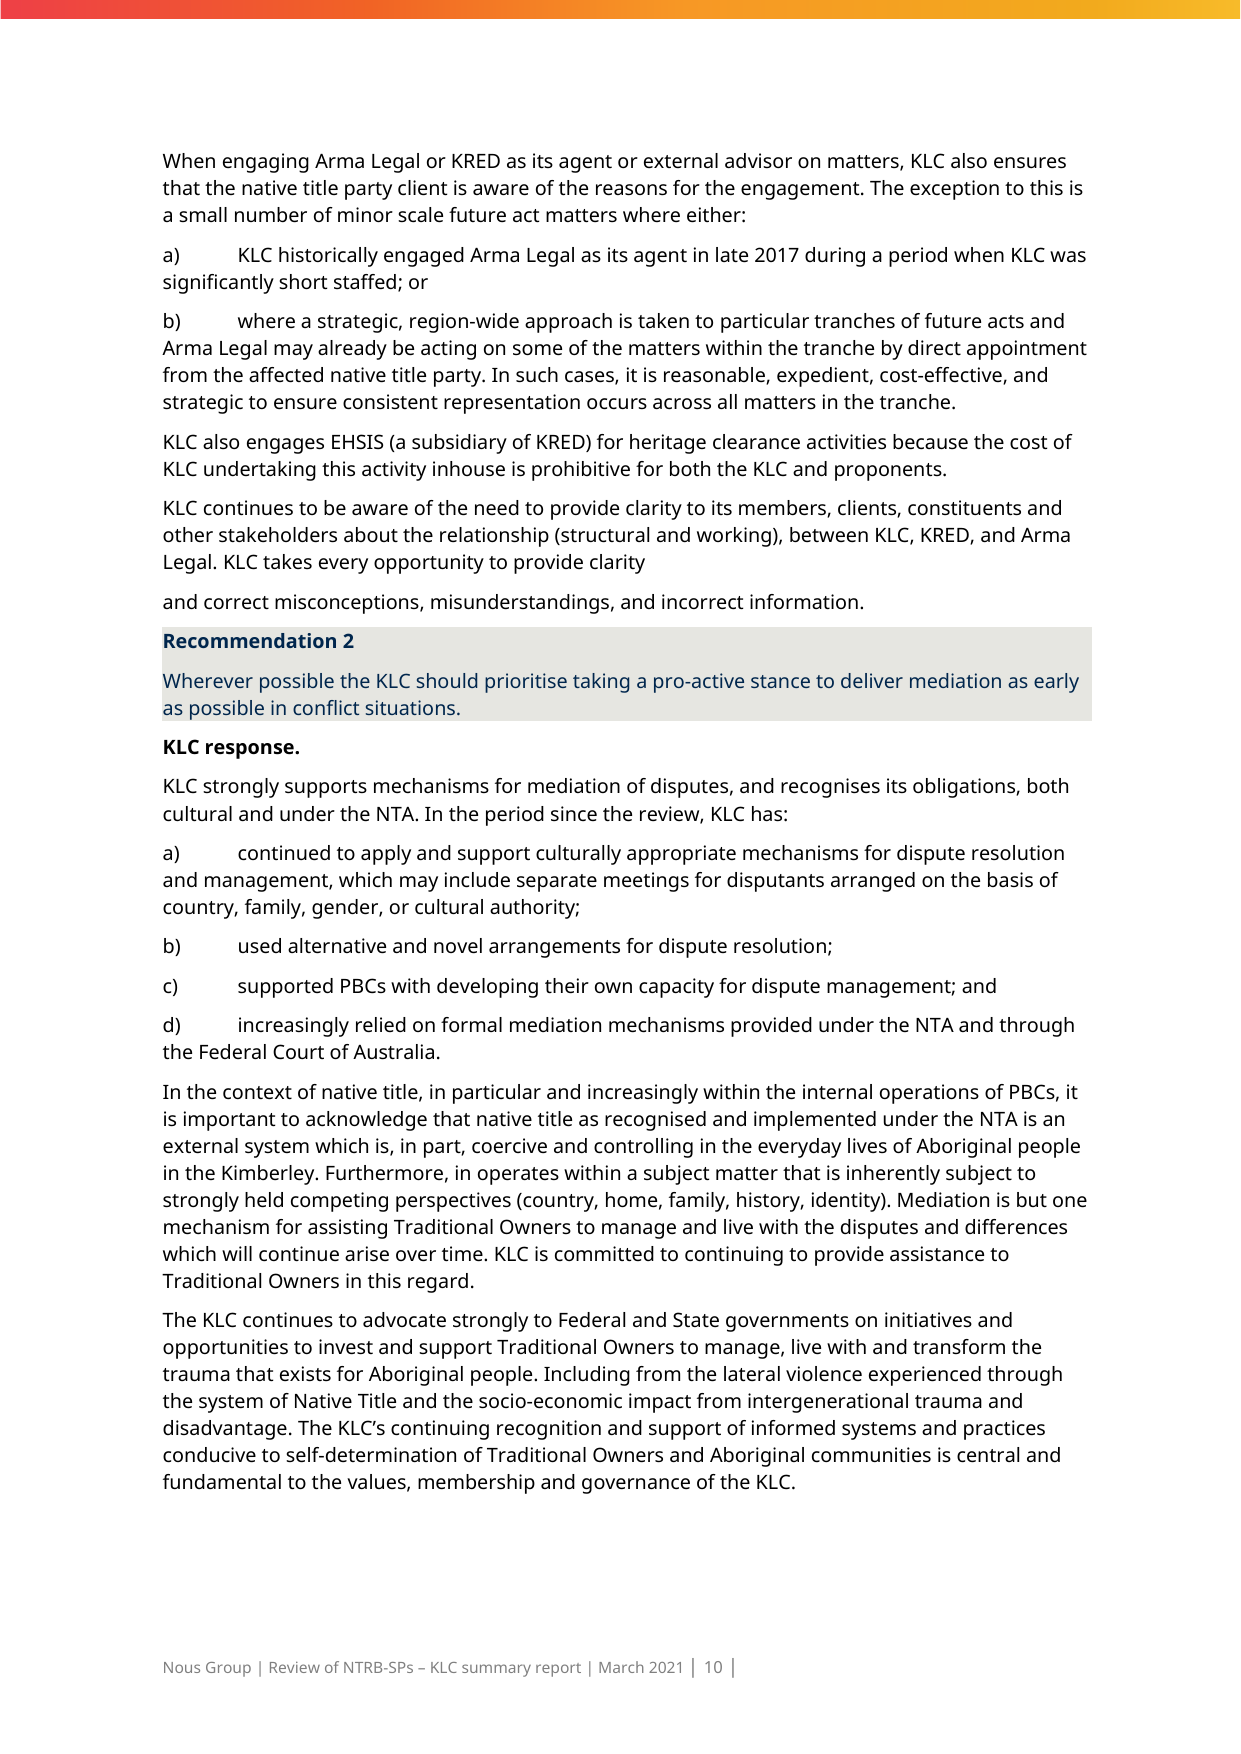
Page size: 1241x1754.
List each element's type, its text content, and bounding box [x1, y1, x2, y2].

text KLC also engages EHSIS (a subsidiary of KRED) for heritage clearance activities because the cost of KLC undertaking this activity inhouse is prohibitive for both the KLC and proponents. [162, 428, 1092, 482]
text KLC continues to be aware of the need to provide clarity to its members, clients, constituents and other stakeholders about the relationship (structural and working), between KLC, KRED, and Arma Legal. KLC takes every opportunity to provide clarity [162, 494, 1092, 575]
picture [0, 0, 1241, 19]
text a) KLC historically engaged Arma Legal as its agent in late 2017 during a period when KLC was significantly short staffed; or [162, 241, 1092, 295]
text b) where a strategic, region-wide approach is taken to particular tranches of future acts and Arma Legal may already be acting on some of the matters within the tranche by direct appointment from the affected native title party. In such cases, it is reasonable, expedient, cost-effective, and strategic to ensure consistent representation occurs across all matters in the tranche. [162, 308, 1092, 416]
text In the context of native title, in particular and increasingly within the internal operations of PBCs, it is important to acknowledge that native title as recognised and implemented under the NTA is an external system which is, in part, coercive and controlling in the everyday lives of Aboriginal people in the Kimberley. Furthermore, in operates within a subject matter that is inherently subject to strongly held competing perspectives (country, home, family, history, identity). Mediation is but one mechanism for assisting Traditional Owners to manage and live with the disputes and differences which will continue arise over time. KLC is committed to continuing to provide assistance to Traditional Owners in this regard. [162, 1078, 1092, 1294]
text When engaging Arma Legal or KRED as its agent or external advisor on matters, KLC also ensures that the native title party client is aware of the reasons for the engagement. The exception to this is a small number of minor scale future act matters where either: [162, 148, 1092, 229]
text Wherever possible the KLC should prioritise taking a pro-active stance to deliver mediation as early as possible in conflict situations. [162, 667, 1092, 721]
text b) used alternative and novel arrangements for dispute resolution; [162, 933, 1092, 960]
text a) continued to apply and support culturally appropriate mechanisms for dispute resolution and management, which may include separate meetings for disputants arranged on the basis of country, family, gender, or cultural authority; [162, 839, 1092, 920]
text c) supported PBCs with developing their own capacity for dispute management; and [162, 972, 1092, 999]
text KLC response. [162, 733, 1092, 760]
text KLC strongly supports mechanisms for mediation of disputes, and recognises its obligations, both cultural and under the NTA. In the period since the review, KLC has: [162, 773, 1092, 827]
text Recommendation 2 [162, 627, 1092, 654]
text d) increasingly relied on formal mediation mechanisms provided under the NTA and through the Federal Court of Australia. [162, 1012, 1092, 1066]
text and correct misconceptions, misunderstandings, and incorrect information. [162, 588, 1092, 615]
text The KLC continues to advocate strongly to Federal and State governments on initiatives and opportunities to invest and support Traditional Owners to manage, live with and transform the trauma that exists for Aboriginal people. Including from the lateral violence experienced through the system of Native Title and the socio-economic impact from intergenerational trauma and disadvantage. The KLC’s continuing recognition and support of informed systems and practices conducive to self-determination of Traditional Owners and Aboriginal communities is central and fundamental to the values, membership and governance of the KLC. [162, 1306, 1092, 1495]
